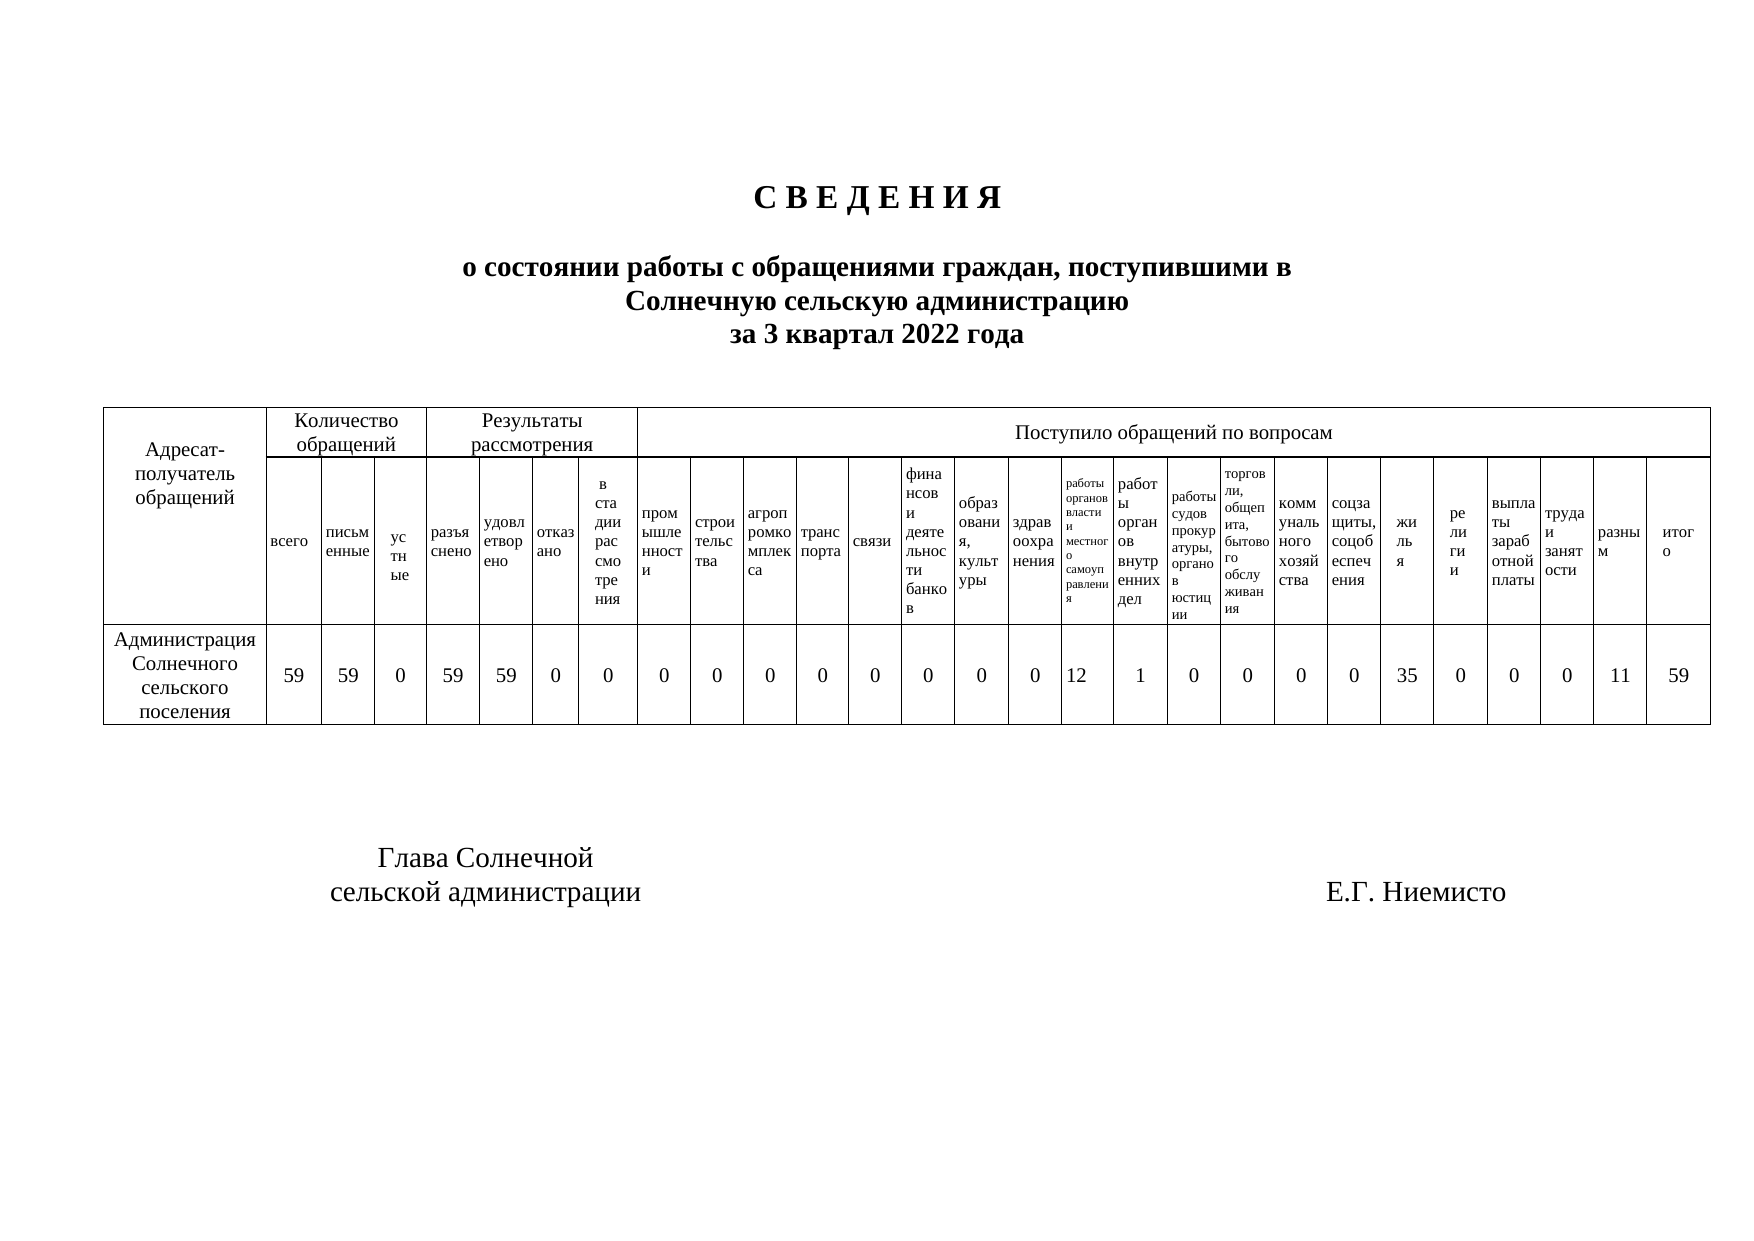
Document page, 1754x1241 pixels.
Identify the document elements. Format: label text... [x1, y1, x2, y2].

table_cell соцзащиты, соцобеспечения [1328, 458, 1380, 624]
table_cell работы судов прокуратуры, органов юстиции [1168, 458, 1220, 624]
table_cell 59 [427, 625, 479, 724]
table_cell 0 [1328, 625, 1380, 724]
table_cell 0 [1275, 625, 1327, 724]
table_cell здравоохранения [1009, 458, 1061, 624]
table_header Поступило обращений по вопросам [638, 408, 1710, 456]
table_cell 12 [1062, 625, 1113, 724]
table_cell 0 [638, 625, 690, 724]
table_cell 0 [1488, 625, 1540, 724]
table_cell разным [1594, 458, 1646, 624]
table_cell 0 [1009, 625, 1061, 724]
table_cell письменные [322, 458, 374, 624]
table_header Глава Солнечной сельской администрации [118, 840, 853, 907]
table_cell 0 [533, 625, 578, 724]
table_header Количество обращений [267, 408, 426, 456]
table_cell транспорта [797, 458, 848, 624]
table_cell отказано [533, 458, 578, 624]
table_cell 0 [1434, 625, 1487, 724]
table_cell строительства [691, 458, 743, 624]
table_cell 35 [1381, 625, 1433, 724]
table_cell 59 [322, 625, 374, 724]
table_cell работы органов власти и местного самоуправления [1062, 458, 1113, 624]
table_cell 0 [691, 625, 743, 724]
table_cell 0 [375, 625, 426, 724]
table_cell устные [375, 458, 426, 624]
table_cell финансов и деятельности банков [902, 458, 954, 624]
table_cell Администрация Солнечного сельского поселения [104, 625, 266, 724]
table_cell 0 [579, 625, 637, 724]
table_cell работы органов внутренних дел [1114, 458, 1167, 624]
table_cell 11 [1594, 625, 1646, 724]
table_cell промышленности [638, 458, 690, 624]
table_cell 59 [480, 625, 532, 724]
table_cell образования, культуры [955, 458, 1008, 624]
table_cell 0 [1168, 625, 1220, 724]
text С В Е Д Е Н И Я [118, 177, 1636, 216]
table_cell удовлетворено [480, 458, 532, 624]
table_cell 59 [267, 625, 321, 724]
table_cell 0 [744, 625, 796, 724]
table_cell 0 [955, 625, 1008, 724]
table_cell разъяснено [427, 458, 479, 624]
table_cell 0 [1541, 625, 1593, 724]
text за 3 квартал 2022 года [118, 316, 1636, 350]
table_cell труда и занятости [1541, 458, 1593, 624]
table_cell итого [1647, 458, 1710, 624]
table_header Адресат-получатель обращений [104, 408, 266, 624]
table_cell религии [1434, 458, 1487, 624]
table_cell всего [267, 458, 321, 624]
table_cell в стадии рассмотрения [579, 458, 637, 624]
table_cell агропромкомплекса [744, 458, 796, 624]
table_cell связи [849, 458, 901, 624]
table_cell коммунального хозяйства [1275, 458, 1327, 624]
table_cell жилья [1381, 458, 1433, 624]
table_cell 0 [849, 625, 901, 724]
table_header Е.Г. Ниемисто [853, 840, 1517, 907]
table_cell 0 [902, 625, 954, 724]
text о состоянии работы с обращениями граждан, поступившими в [118, 249, 1636, 283]
table_cell 0 [1221, 625, 1274, 724]
table_cell выплаты заработной платы [1488, 458, 1540, 624]
table_header Результаты рассмотрения [427, 408, 637, 456]
table_cell 59 [1647, 625, 1710, 724]
table_cell торговли, общепита, бытового обслуживания [1221, 458, 1274, 624]
table_cell 0 [797, 625, 848, 724]
text Солнечную сельскую администрацию [118, 283, 1636, 316]
table_cell 1 [1114, 625, 1167, 724]
